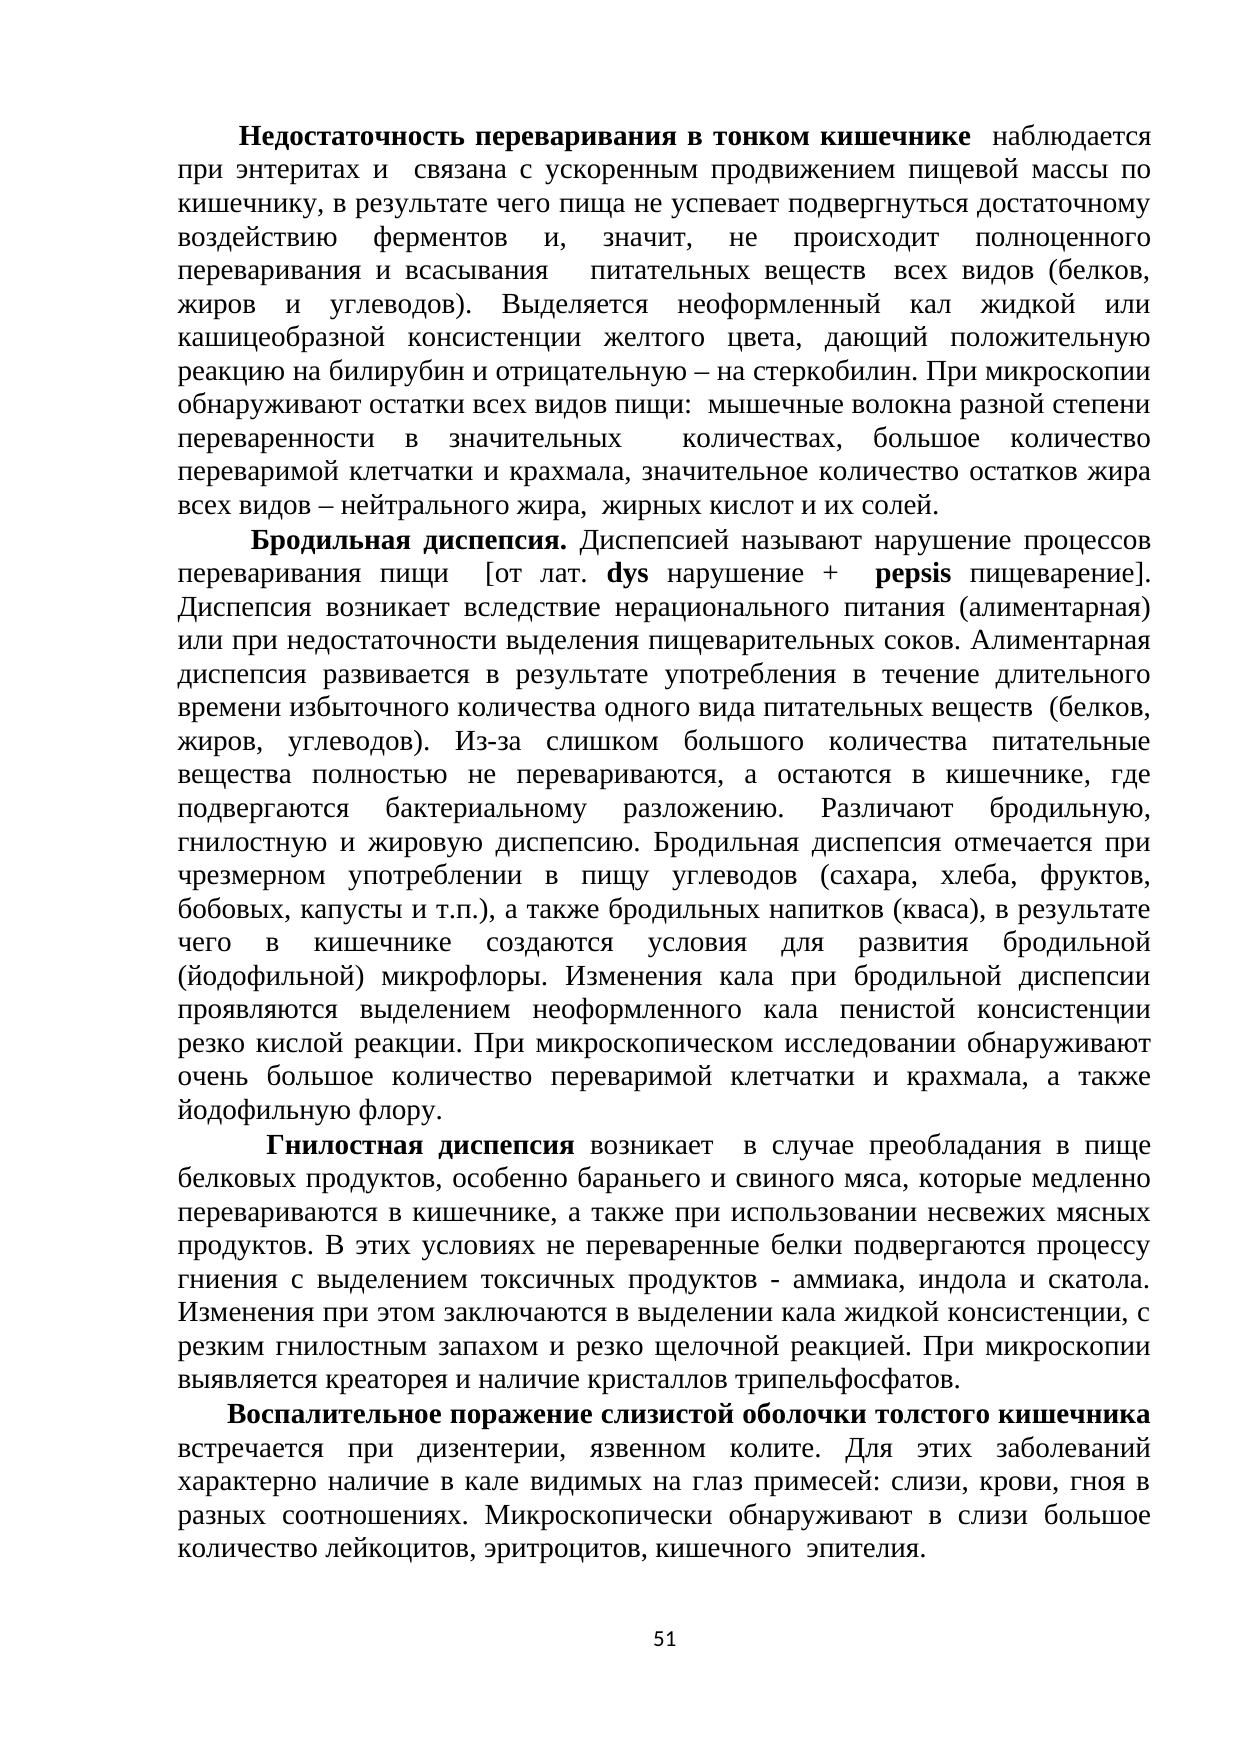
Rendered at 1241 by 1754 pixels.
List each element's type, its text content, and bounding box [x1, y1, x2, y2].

text Воспалительное поражение слизистой оболочки толстого кишечника встречается при дизентерии, язвенном колите. Для этих заболеваний характерно наличие в кале видимых на глаз примесей: слизи, крови, гноя в разных соотношениях. Микроскопически обнаруживают в слизи большое количество лейкоцитов, эритроцитов, кишечного эпителия. [177, 1396, 1152, 1564]
text Бродильная диспепсия. Диспепсией называют нарушение процессов переваривания пищи [от лат. dys нарушение + pepsis пищеварение]. Диспепсия возникает вследствие нерационального питания (алиментарная) или при недостаточности выделения пищеварительных соков. Алиментарная диспепсия развивается в результате употребления в течение длительного времени избыточного количества одного вида питательных веществ (белков, жиров, углеводов). Из-за слишком большого количества питательные вещества полностью не перевариваются, а остаются в кишечнике, где подвергаются бактериальному разложению. Различают бродильную, гнилостную и жировую диспепсию. Бродильная диспепсия отмечается при чрезмерном употреблении в пищу углеводов (сахара, хлеба, фруктов, бобовых, капусты и т.п.), а также бродильных напитков (кваса), в результате чего в кишечнике создаются условия для развития бродильной (йодофильной) микрофлоры. Изменения кала при бродильной диспепсии проявляются выделением неоформленного кала пенистой консистенции резко кислой реакции. При микроскопическом исследовании обнаруживают очень большое количество переваримой клетчатки и крахмала, а также йодофильную флору. [177, 522, 1152, 1126]
text Гнилостная диспепсия возникает в случае преобладания в пище белковых продуктов, особенно бараньего и свиного мяса, которые медленно перевариваются в кишечнике, а также при использовании несвежих мясных продуктов. В этих условиях не переваренные белки подвергаются процессу гниения с выделением токсичных продуктов - аммиака, индола и скатола. Изменения при этом заключаются в выделении кала жидкой консистенции, с резким гнилостным запахом и резко щелочной реакцией. При микроскопии выявляется креаторея и наличие кристаллов трипельфосфатов. [177, 1127, 1152, 1395]
text Недостаточность переваривания в тонком кишечнике наблюдается при энтеритах и связана с ускоренным продвижением пищевой массы по кишечнику, в результате чего пища не успевает подвергнуться достаточному воздействию ферментов и, значит, не происходит полноценного переваривания и всасывания питательных веществ всех видов (белков, жиров и углеводов). Выделяется неоформленный кал жидкой или кашицеобразной консистенции желтого цвета, дающий положительную реакцию на билирубин и отрицательную – на стеркобилин. При микроскопии обнаруживают остатки всех видов пищи: мышечные волокна разной степени переваренности в значительных количествах, большое количество переваримой клетчатки и крахмала, значительное количество остатков жира всех видов – нейтрального жира, жирных кислот и их солей. [177, 118, 1152, 521]
